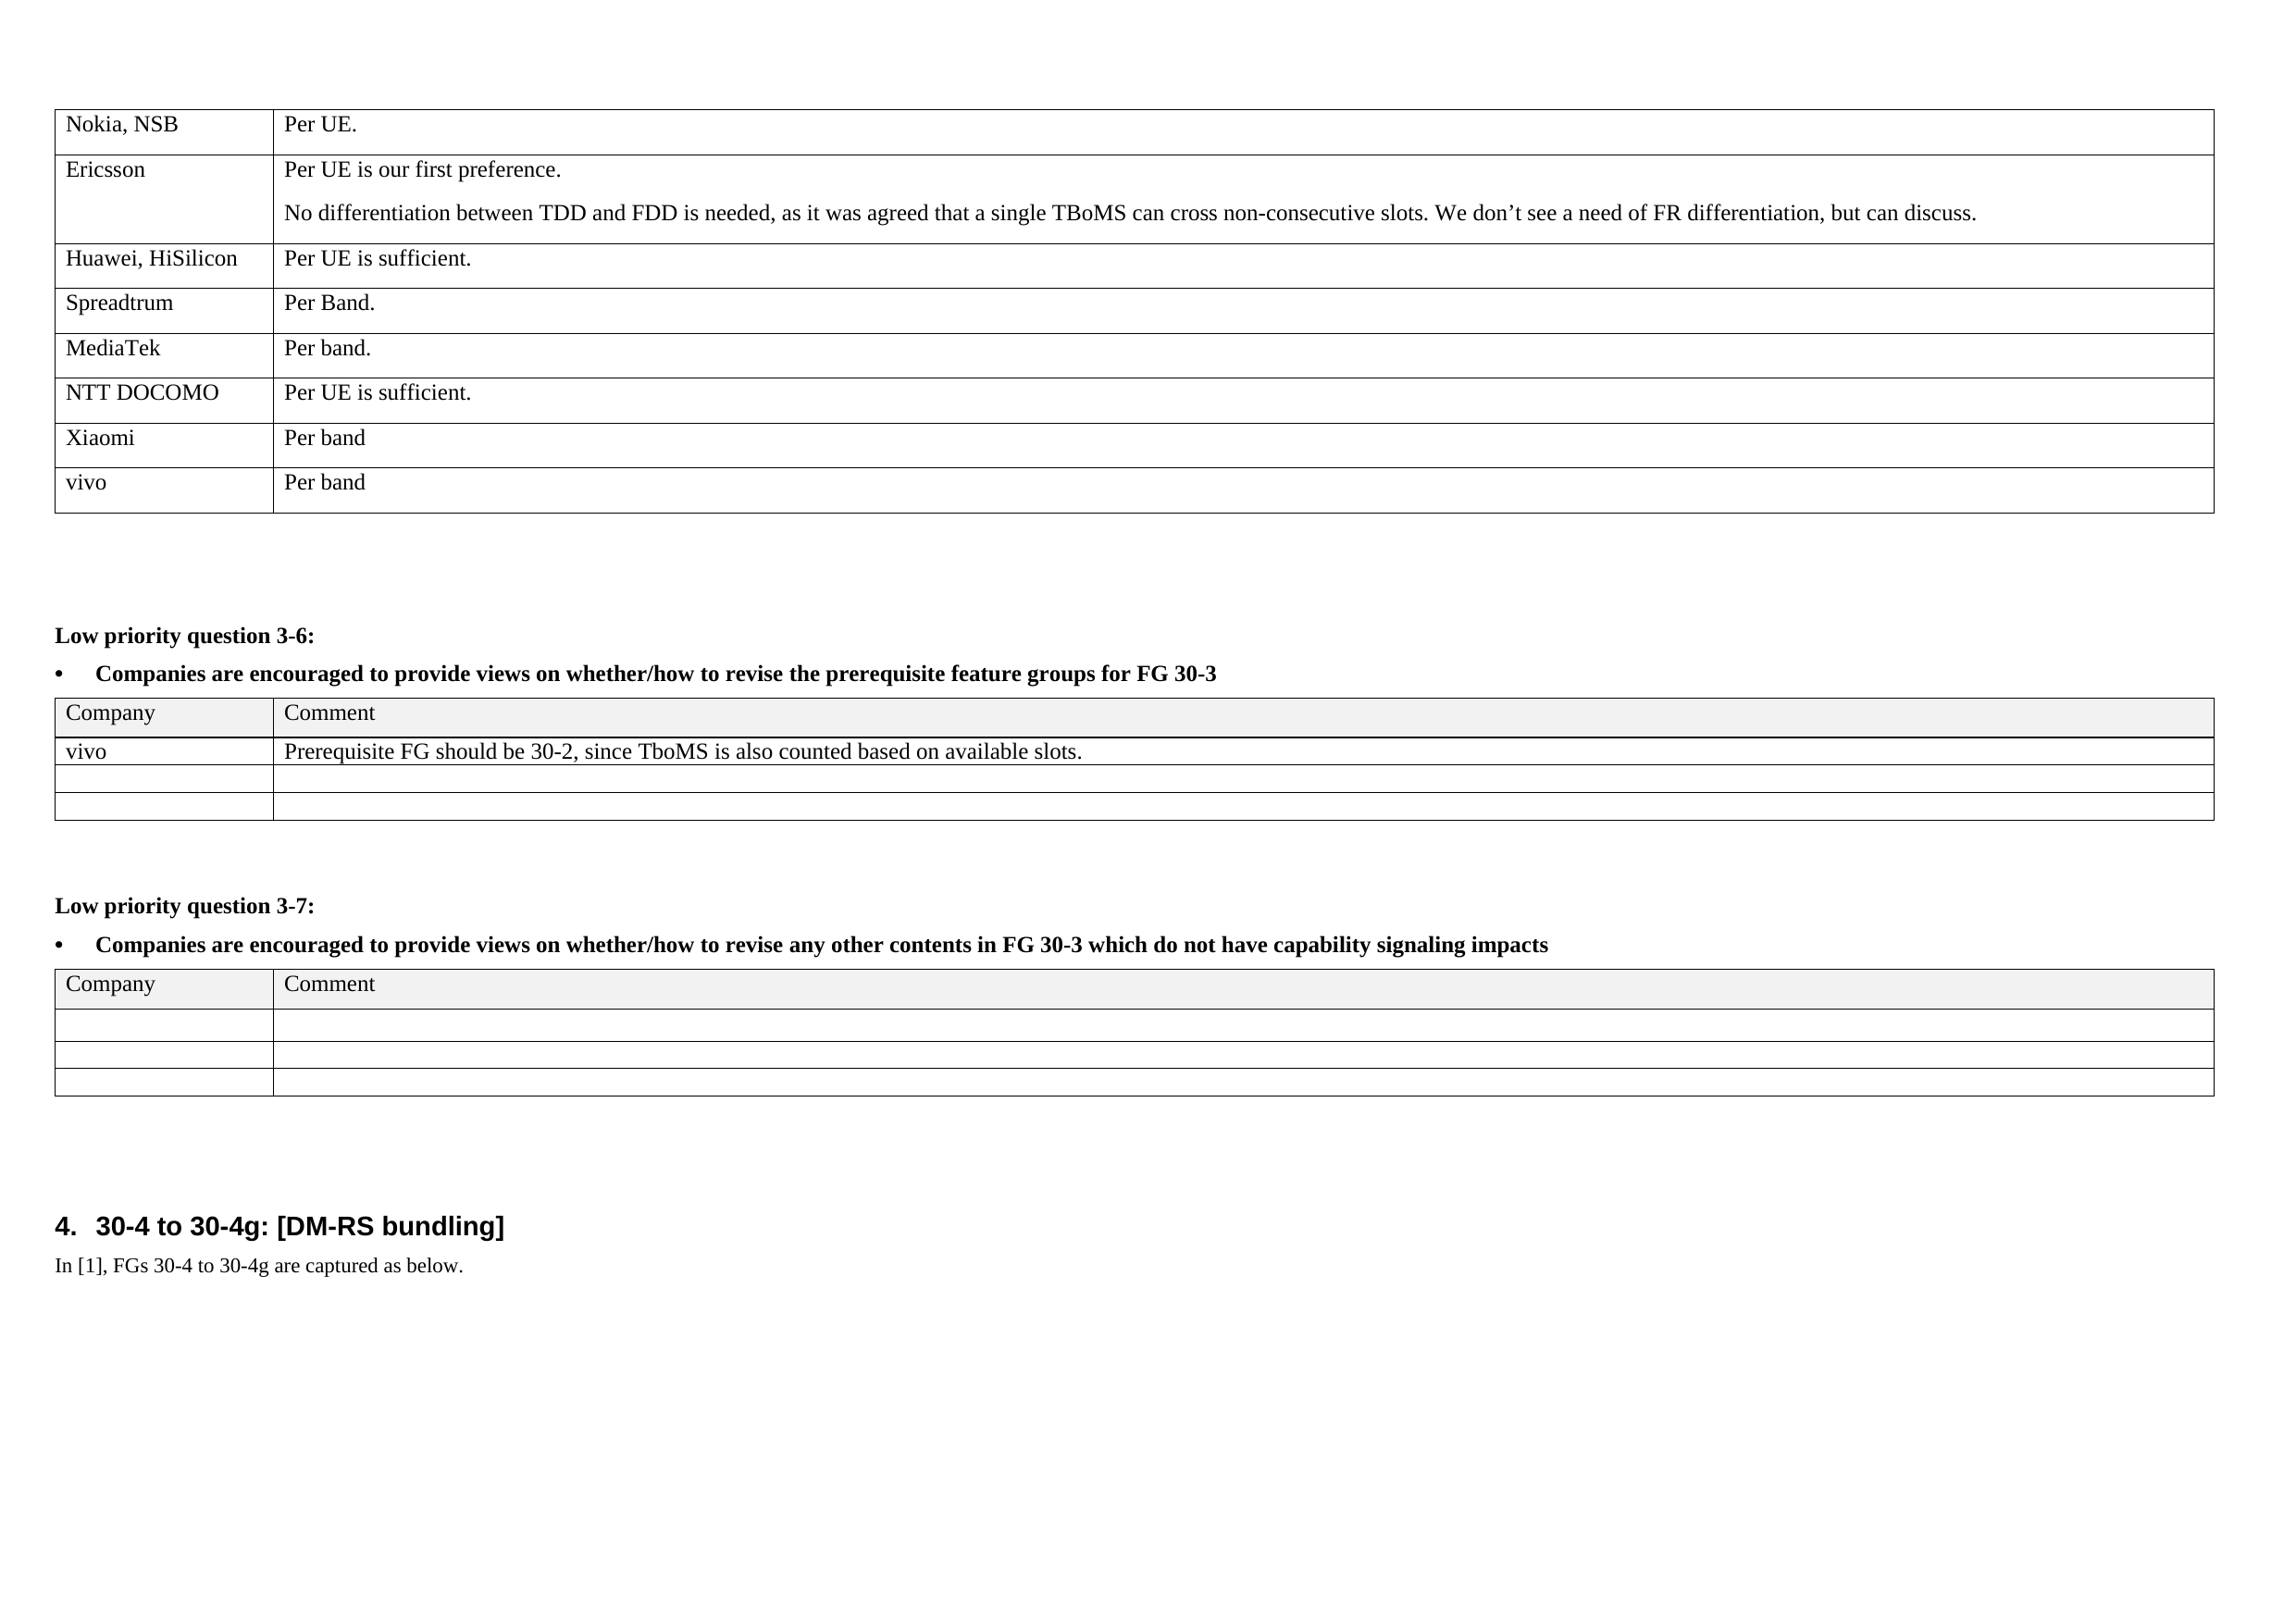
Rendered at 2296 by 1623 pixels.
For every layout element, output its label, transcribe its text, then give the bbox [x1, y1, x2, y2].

table_cell vivo [56, 468, 273, 513]
table_header Comment [274, 699, 2214, 737]
table_cell Per band [274, 468, 2214, 513]
table_cell Per UE is sufficient. [274, 244, 2214, 288]
text Low priority question 3-6: [55, 622, 2214, 648]
table_cell Ericsson [56, 155, 273, 243]
table_cell [274, 793, 2214, 820]
table_cell Prerequisite FG should be 30-2, since TboMS is also counted based on available slots. [274, 738, 2214, 764]
table_cell Per UE. [274, 110, 2214, 155]
list Companies are encouraged to provide views on whether/how to revise the prerequisite feature groups for FG 30-3 [55, 660, 2214, 687]
table_cell [274, 1010, 2214, 1040]
list Companies are encouraged to provide views on whether/how to revise any other contents in FG 30-3 which do not have capability signaling impacts [55, 931, 2214, 958]
table_header Company [56, 970, 273, 1008]
table_cell [56, 1010, 273, 1040]
table_cell [56, 765, 273, 792]
table_cell vivo [56, 738, 273, 764]
table_cell Per band. [274, 334, 2214, 378]
table_cell Nokia, NSB [56, 110, 273, 155]
table_cell [274, 1042, 2214, 1068]
text In [1], FGs 30-4 to 30-4g are captured as below. [55, 1253, 2214, 1277]
table_cell [56, 1069, 273, 1096]
table_header Company [56, 699, 273, 737]
table_cell NTT DOCOMO [56, 378, 273, 423]
table_cell Per UE is our first preference. No differentiation between TDD and FDD is needed, as it was agreed that a single TBoMS can cross non-consecutive slots. We don’t see a need of FR differentiation, but can discuss. [274, 155, 2214, 243]
table_cell [274, 765, 2214, 792]
subtitle 30-4 to 30-4g: [DM-RS bundling] [55, 1210, 2214, 1242]
table_cell [56, 793, 273, 820]
table_cell MediaTek [56, 334, 273, 378]
table_cell Per Band. [274, 289, 2214, 333]
table_cell [274, 1069, 2214, 1096]
table_cell Xiaomi [56, 424, 273, 467]
table_cell Spreadtrum [56, 289, 273, 333]
table_header Comment [274, 970, 2214, 1008]
table_cell Per band [274, 424, 2214, 467]
table_cell Per UE is sufficient. [274, 378, 2214, 423]
table_cell Huawei, HiSilicon [56, 244, 273, 288]
table_cell [56, 1042, 273, 1068]
text Low priority question 3-7: [55, 892, 2214, 919]
